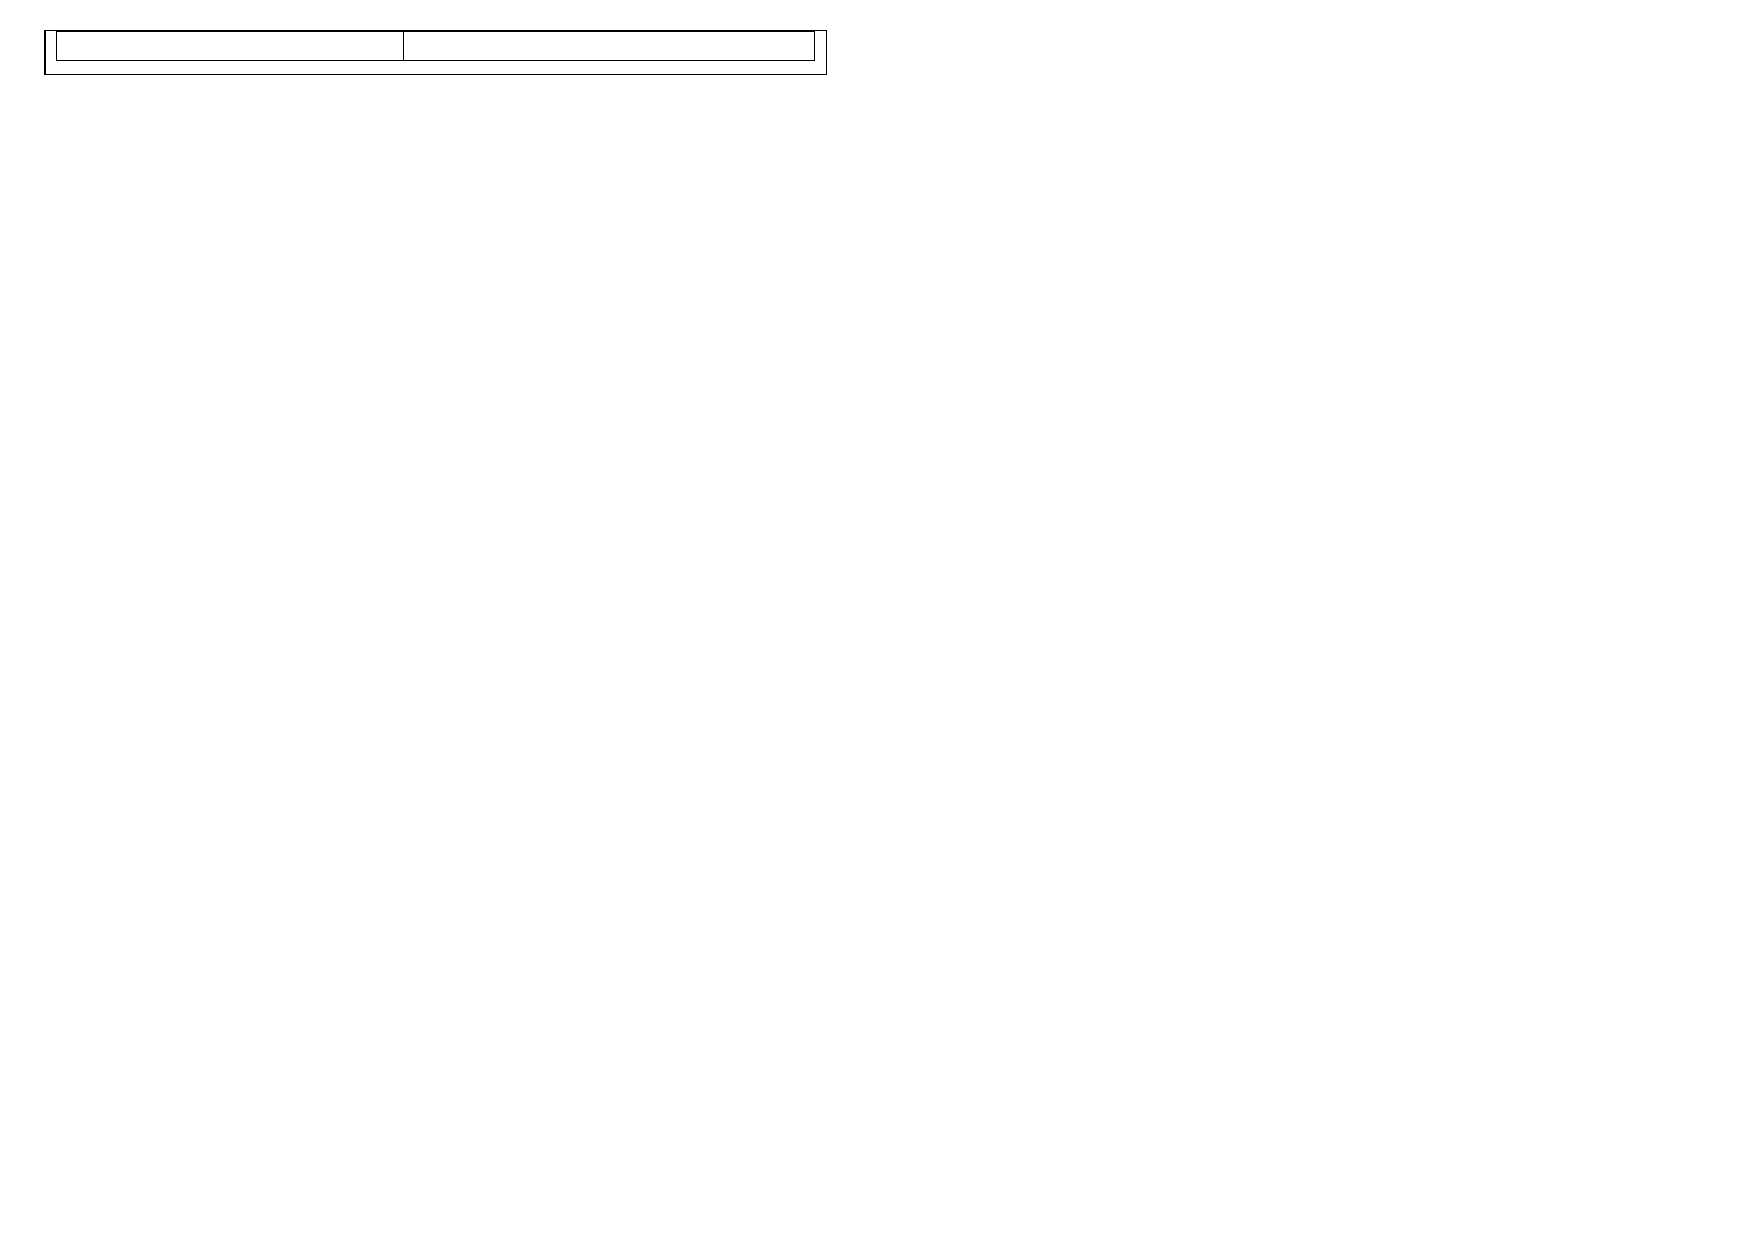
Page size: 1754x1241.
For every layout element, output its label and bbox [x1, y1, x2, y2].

table_header [46, 31, 826, 73]
